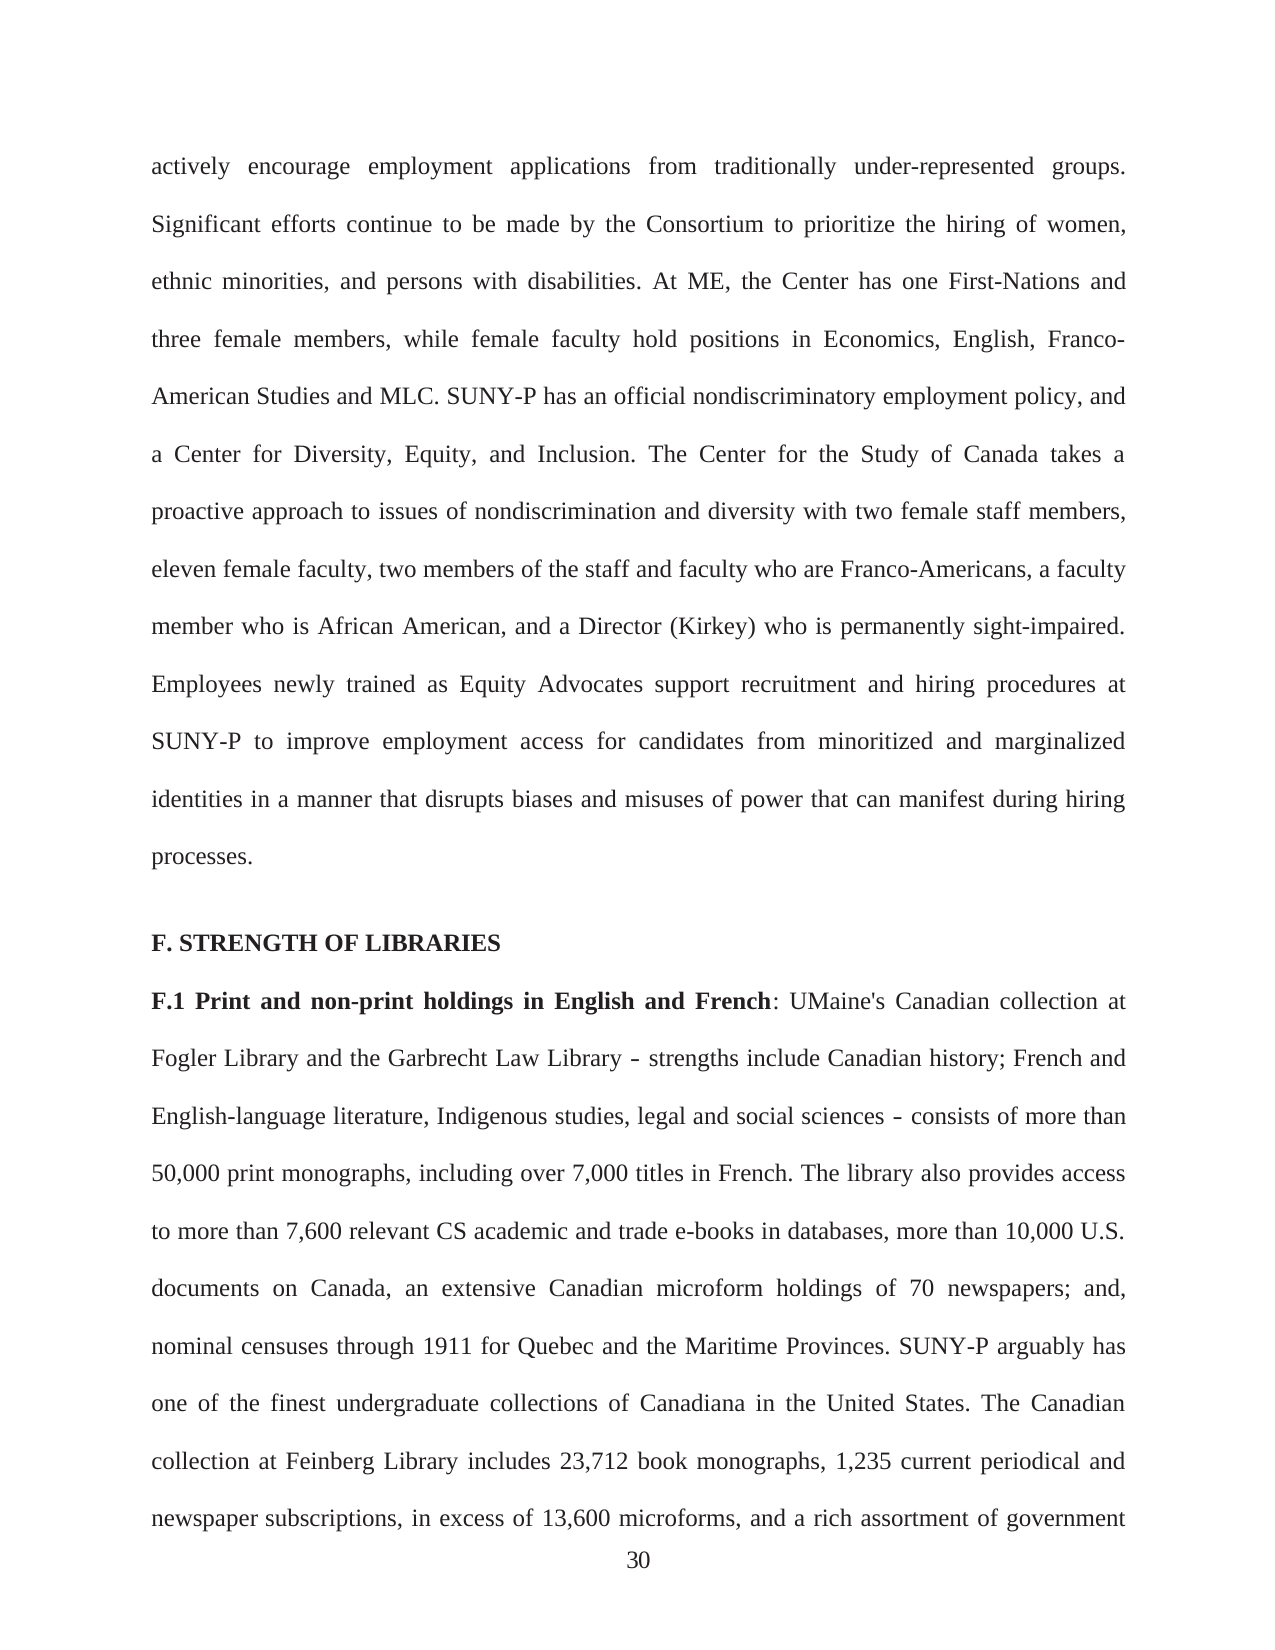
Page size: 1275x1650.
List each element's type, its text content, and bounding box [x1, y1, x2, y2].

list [151, 986, 1126, 1532]
text actively encourage employment applications from traditionally under-represented groups. Significant efforts continue to be made by the Consortium to prioritize the hiring of women, ethnic minorities, and persons with disabilities. At ME, the Center has one First-Nations and three female members, while female faculty hold positions in Economics, English, Franco-American Studies and MLC. SUNY-P has an official nondiscriminatory employment policy, and a Center for Diversity, Equity, and Inclusion. The Center for the Study of Canada takes a proactive approach to issues of nondiscrimination and diversity with two female staff members, eleven female faculty, two members of the staff and faculty who are Franco-Americans, a faculty member who is African American, and a Director (Kirkey) who is permanently sight-impaired. Employees newly trained as Equity Advocates support recruitment and hiring procedures at SUNY-P to improve employment access for candidates from minoritized and marginalized identities in a manner that disrupts biases and misuses of power that can manifest during hiring processes. [151, 151, 1127, 870]
subtitle STRENGTH OF LIBRARIES [151, 928, 1167, 957]
